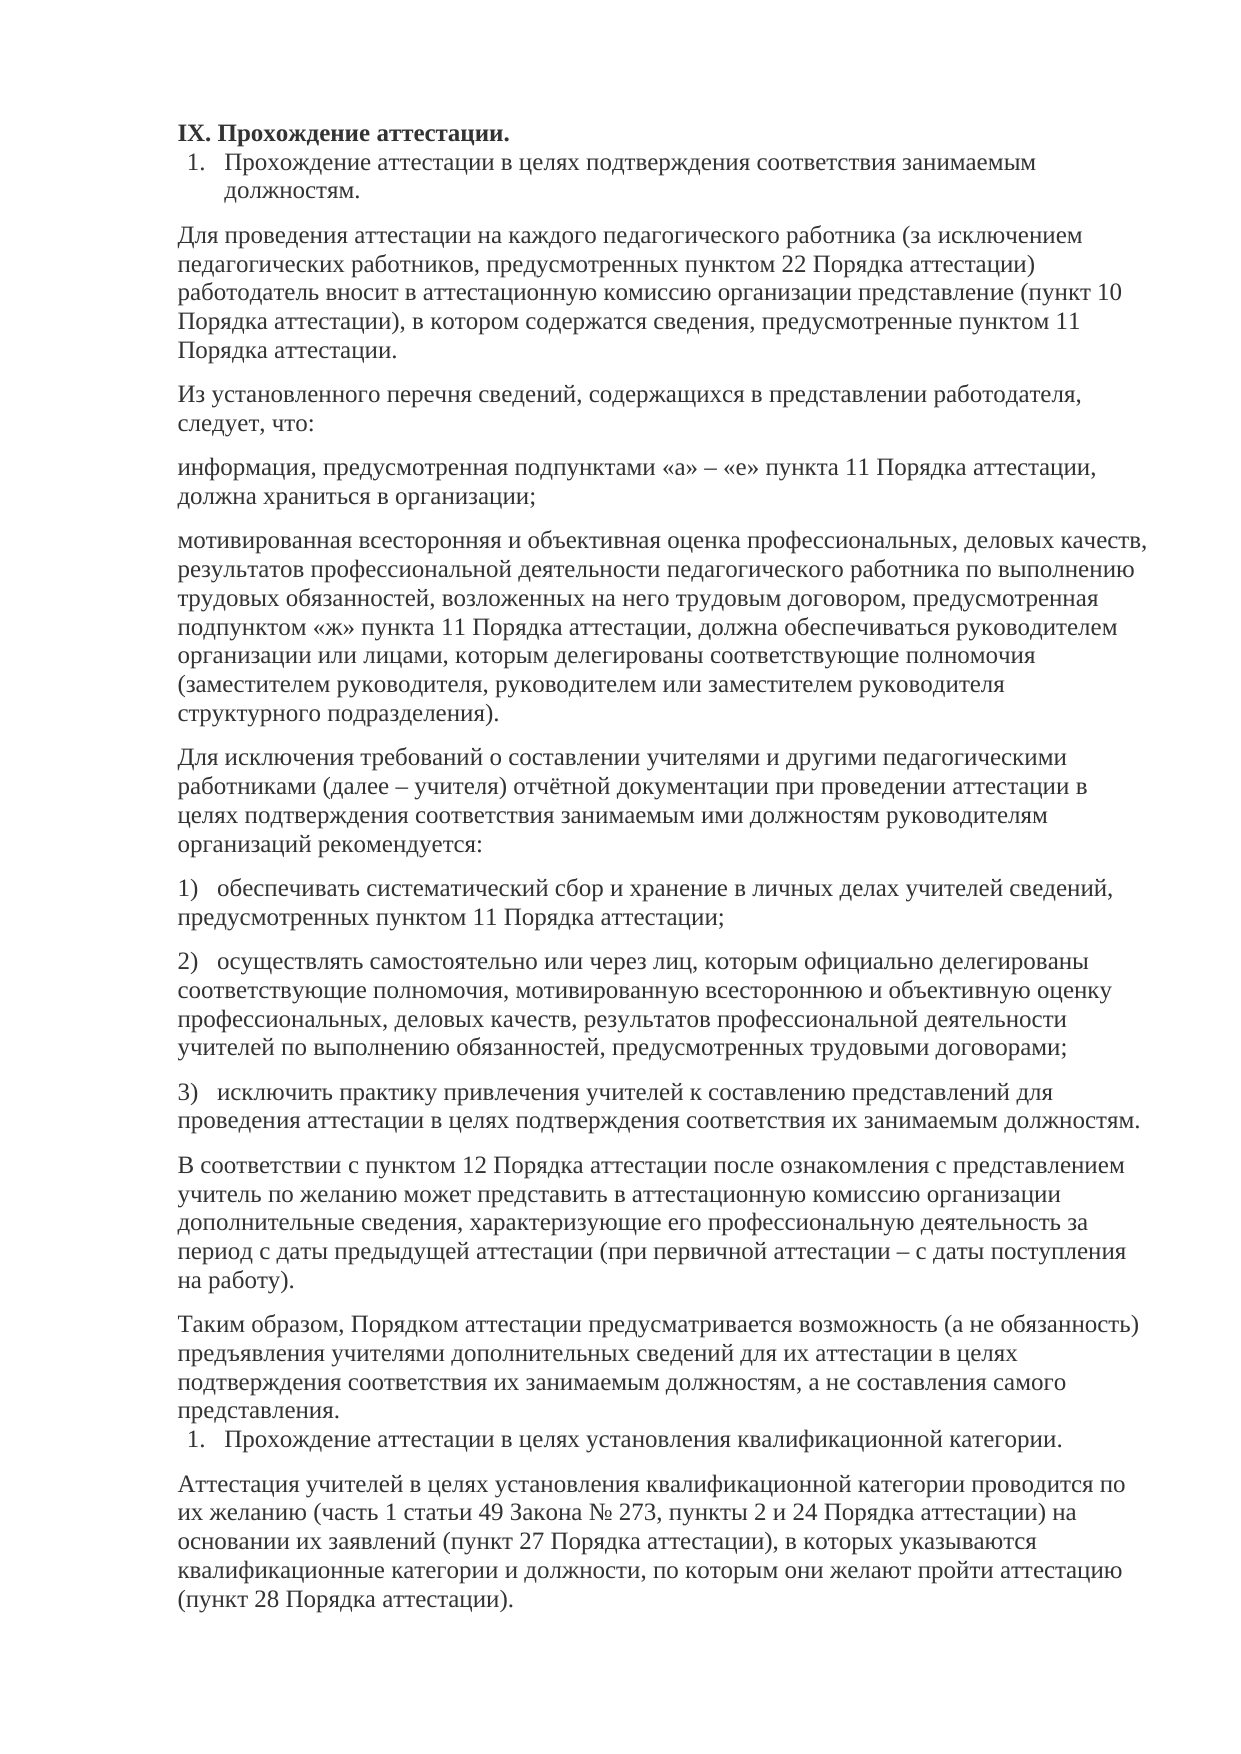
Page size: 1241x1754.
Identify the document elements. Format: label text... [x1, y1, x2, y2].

text Таким образом, Порядком аттестации предусматривается возможность (а не обязанность) предъявления учителями дополнительных сведений для их аттестации в целях подтверждения соответствия их занимаемым должностям, а не составления самого представления. [177, 1309, 1152, 1424]
text В соответствии с пунктом 12 Порядка аттестации после ознакомления с представлением учитель по желанию может представить в аттестационную комиссию организации дополнительные сведения, характеризующие его профессиональную деятельность за период с даты предыдущей аттестации (при первичной аттестации – с даты поступления на работу). [177, 1150, 1152, 1294]
text информация, предусмотренная подпунктами «а» – «е» пункта 11 Порядка аттестации, должна храниться в организации; [177, 452, 1152, 510]
list Прохождение аттестации в целях подтверждения соответствия занимаемым должностям. [187, 147, 1152, 204]
text мотивированная всесторонняя и объективная оценка профессиональных, деловых качеств, результатов профессиональной деятельности педагогического работника по выполнению трудовых обязанностей, возложенных на него трудовым договором, предусмотренная подпунктом «ж» пункта 11 Порядка аттестации, должна обеспечиваться руководителем организации или лицами, которым делегированы соответствующие полномочия (заместителем руководителя, руководителем или заместителем руководителя структурного подразделения). [177, 526, 1152, 727]
text 2) осуществлять самостоятельно или через лиц, которым официально делегированы соответствующие полномочия, мотивированную всестороннюю и объективную оценку профессиональных, деловых качеств, результатов профессиональной деятельности учителей по выполнению обязанностей, предусмотренных трудовыми договорами; [177, 946, 1152, 1061]
text Аттестация учителей в целях установления квалификационной категории проводится по их желанию (часть 1 статьи 49 Закона № 273, пункты 2 и 24 Порядка аттестации) на основании их заявлений (пункт 27 Порядка аттестации), в которых указываются квалификационные категории и должности, по которым они желают пройти аттестацию (пункт 28 Порядка аттестации). [177, 1469, 1152, 1612]
text Для исключения требований о составлении учителями и другими педагогическими работниками (далее – учителя) отчётной документации при проведении аттестации в целях подтверждения соответствия занимаемым ими должностям руководителям организаций рекомендуется: [177, 742, 1152, 857]
text IX. Прохождение аттестации. [177, 118, 1152, 147]
text 3) исключить практику привлечения учителей к составлению представлений для проведения аттестации в целях подтверждения соответствия их занимаемым должностям. [177, 1077, 1152, 1134]
text Из установленного перечня сведений, содержащихся в представлении работодателя, следует, что: [177, 379, 1152, 437]
text 1) обеспечивать систематический сбор и хранение в личных делах учителей сведений, предусмотренных пунктом 11 Порядка аттестации; [177, 873, 1152, 931]
list Прохождение аттестации в целях установления квалификационной категории. [187, 1424, 1152, 1453]
text Для проведения аттестации на каждого педагогического работника (за исключением педагогических работников, предусмотренных пунктом 22 Порядка аттестации) работодатель вносит в аттестационную комиссию организации представление (пункт 10 Порядка аттестации), в котором содержатся сведения, предусмотренные пунктом 11 Порядка аттестации. [177, 220, 1152, 364]
